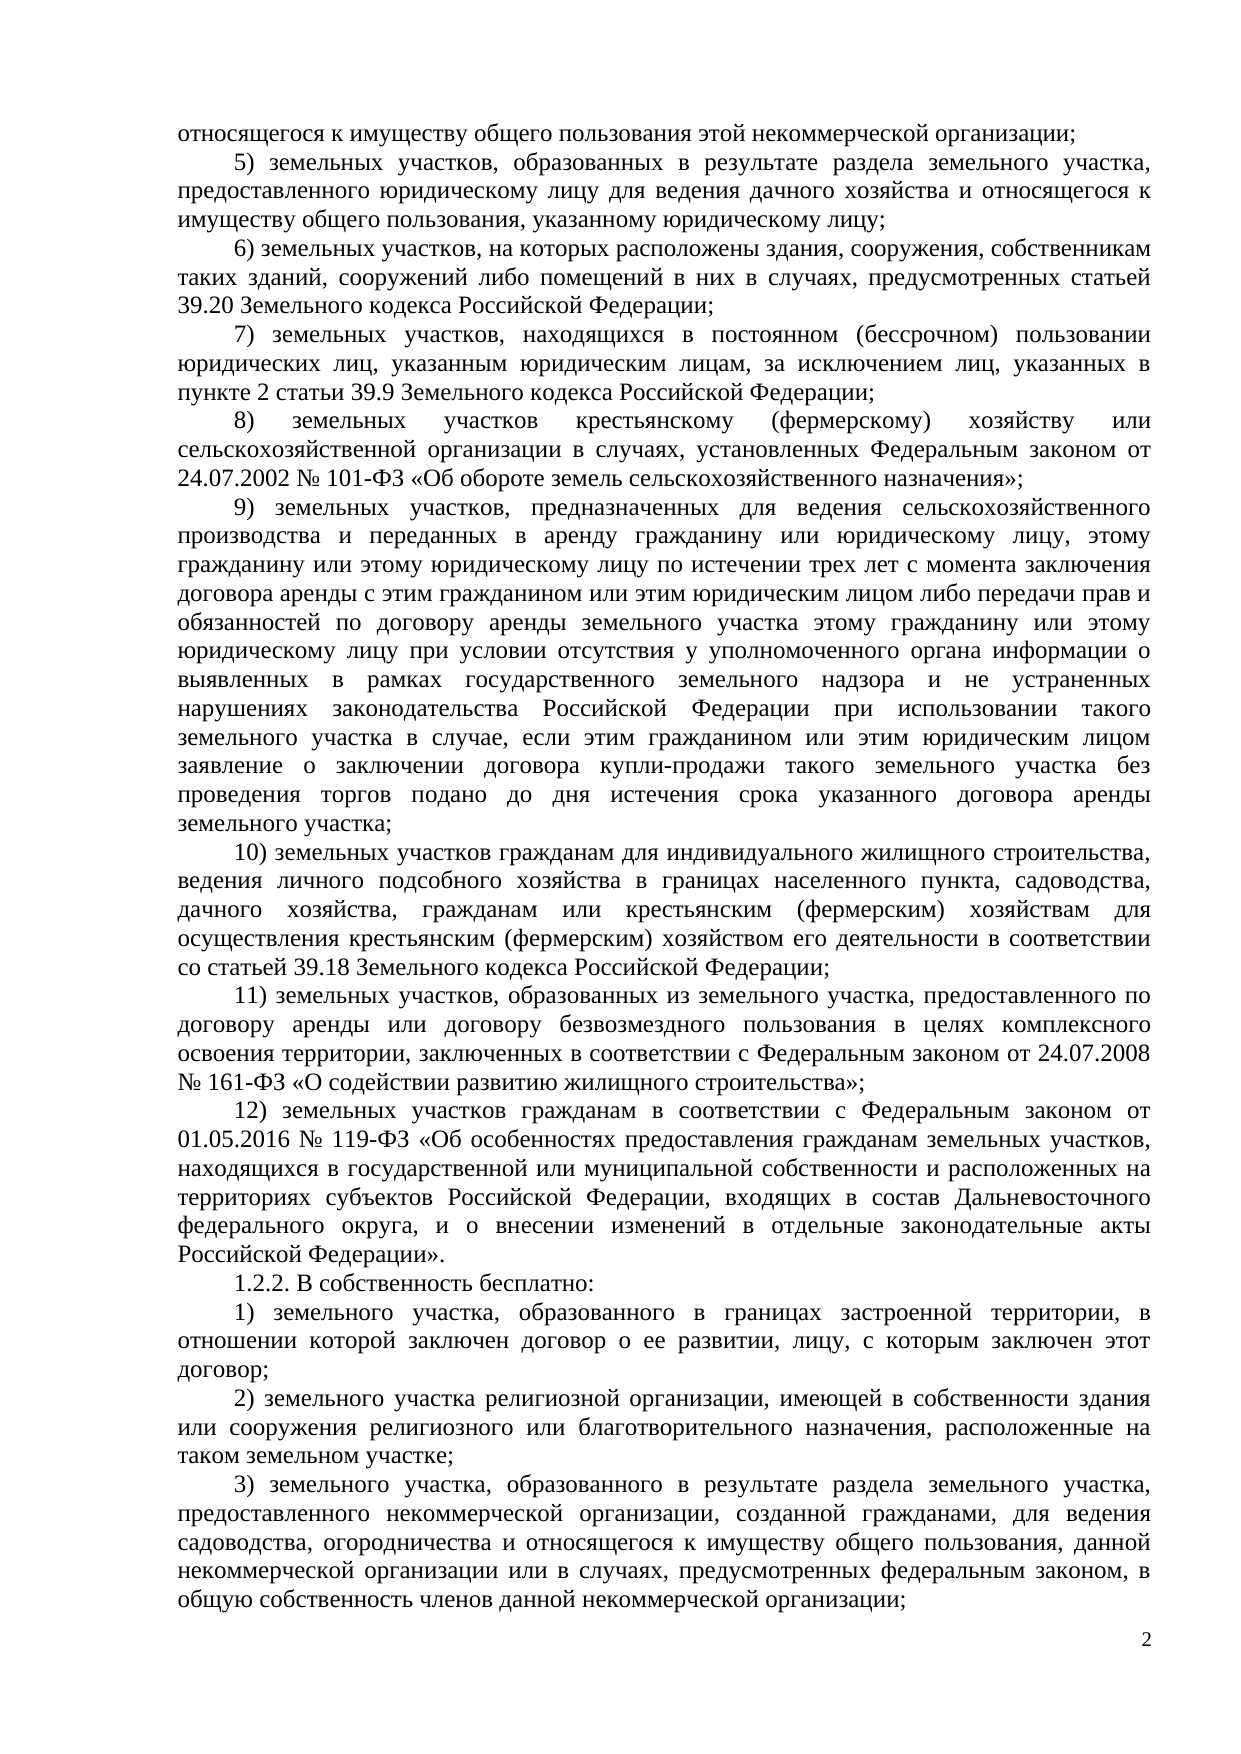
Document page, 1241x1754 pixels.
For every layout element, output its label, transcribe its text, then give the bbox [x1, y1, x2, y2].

text 12) земельных участков гражданам в соответствии с Федеральным законом от 01.05.2016 № 119-ФЗ «Об особенностях предоставления гражданам земельных участков, находящихся в государственной или муниципальной собственности и расположенных на территориях субъектов Российской Федерации, входящих в состав Дальневосточного федерального округа, и о внесении изменений в отдельные законодательные акты Российской Федерации». [177, 1096, 1152, 1268]
text 11) земельных участков, образованных из земельного участка, предоставленного по договору аренды или договору безвозмездного пользования в целях комплексного освоения территории, заключенных в соответствии с Федеральным законом от 24.07.2008 № 161-ФЗ «О содействии развитию жилищного строительства»; [177, 981, 1152, 1096]
text 7) земельных участков, находящихся в постоянном (бессрочном) пользовании юридических лиц, указанным юридическим лицам, за исключением лиц, указанных в пункте 2 статьи 39.9 Земельного кодекса Российской Федерации; [177, 319, 1152, 406]
text 1) земельного участка, образованного в границах застроенной территории, в отношении которой заключен договор о ее развитии, лицу, с которым заключен этот договор; [177, 1297, 1152, 1383]
text 9) земельных участков, предназначенных для ведения сельскохозяйственного производства и переданных в аренду гражданину или юридическому лицу, этому гражданину или этому юридическому лицу по истечении трех лет с момента заключения договора аренды с этим гражданином или этим юридическим лицом либо передачи прав и обязанностей по договору аренды земельного участка этому гражданину или этому юридическому лицу при условии отсутствия у уполномоченного органа информации о выявленных в рамках государственного земельного надзора и не устраненных нарушениях законодательства Российской Федерации при использовании такого земельного участка в случае, если этим гражданином или этим юридическим лицом заявление о заключении договора купли-продажи такого земельного участка без проведения торгов подано до дня истечения срока указанного договора аренды земельного участка; [177, 492, 1152, 837]
text 6) земельных участков, на которых расположены здания, сооружения, собственникам таких зданий, сооружений либо помещений в них в случаях, предусмотренных статьей 39.20 Земельного кодекса Российской Федерации; [177, 233, 1152, 319]
text 5) земельных участков, образованных в результате раздела земельного участка, предоставленного юридическому лицу для ведения дачного хозяйства и относящегося к имуществу общего пользования, указанному юридическому лицу; [177, 147, 1152, 233]
text 8) земельных участков крестьянскому (фермерскому) хозяйству или сельскохозяйственной организации в случаях, установленных Федеральным законом от 24.07.2002 № 101-ФЗ «Об обороте земель сельскохозяйственного назначения»; [177, 406, 1152, 492]
text 2) земельного участка религиозной организации, имеющей в собственности здания или сооружения религиозного или благотворительного назначения, расположенные на таком земельном участке; [177, 1383, 1152, 1469]
text 3) земельного участка, образованного в результате раздела земельного участка, предоставленного некоммерческой организации, созданной гражданами, для ведения садоводства, огородничества и относящегося к имуществу общего пользования, данной некоммерческой организации или в случаях, предусмотренных федеральным законом, в общую собственность членов данной некоммерческой организации; [177, 1469, 1152, 1613]
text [177, 118, 1152, 147]
text 10) земельных участков гражданам для индивидуального жилищного строительства, ведения личного подсобного хозяйства в границах населенного пункта, садоводства, дачного хозяйства, гражданам или крестьянским (фермерским) хозяйствам для осуществления крестьянским (фермерским) хозяйством его деятельности в соответствии со статьей 39.18 Земельного кодекса Российской Федерации; [177, 837, 1152, 981]
text 1.2.2. В собственность бесплатно: [177, 1268, 1152, 1297]
